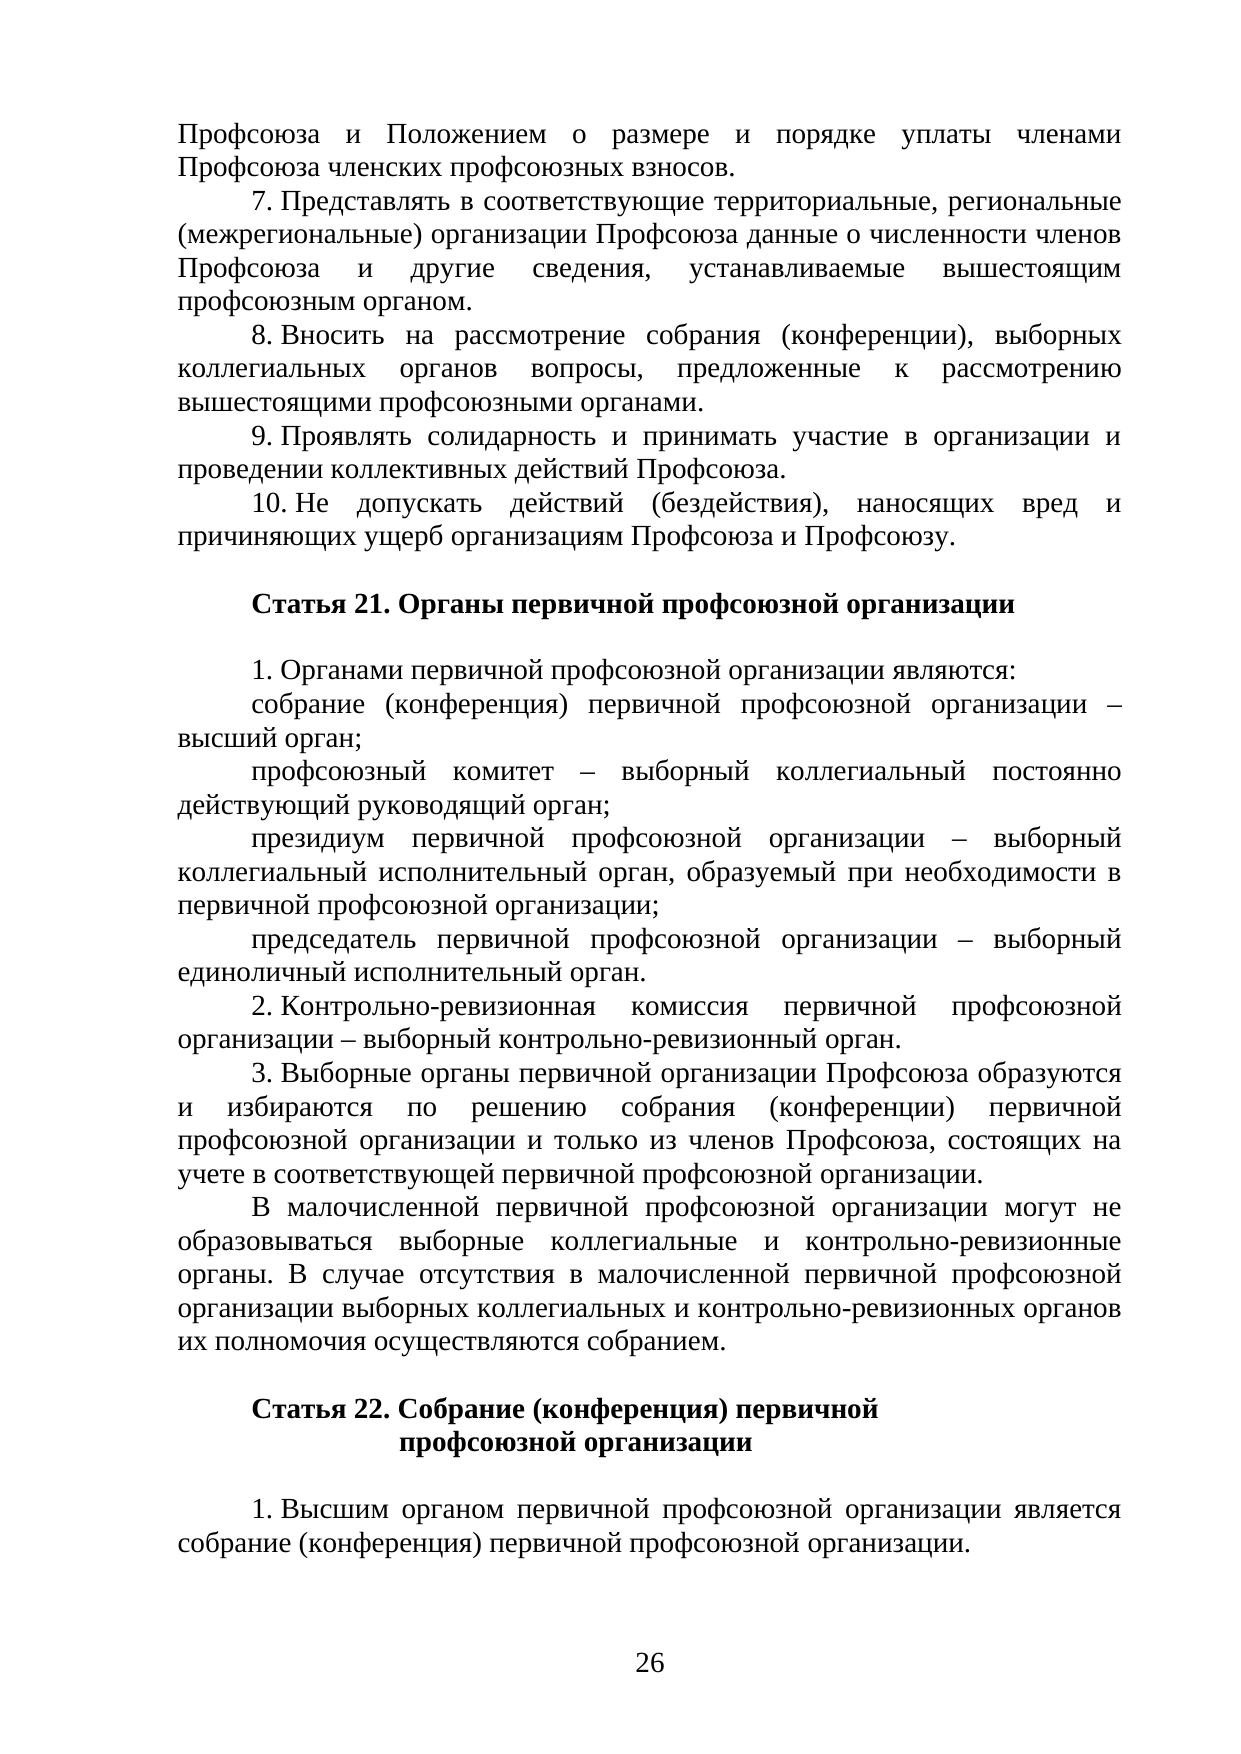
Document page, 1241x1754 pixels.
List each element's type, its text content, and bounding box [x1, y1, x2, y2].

subtitle Статья 22. Собрание (конференция) первичной профсоюзной организации [251, 1391, 881, 1458]
list Органами первичной профсоюзной организации являются: [251, 653, 1134, 686]
text Профсоюза и Положением о размере и порядке уплаты членами Профсоюза членских профсоюзных взносов. [177, 116, 1122, 183]
subtitle Статья 21. Органы первичной профсоюзной организации [251, 586, 1134, 619]
list Проявлять солидарность и принимать участие в организации и проведении коллективных действий Профсоюза. [177, 418, 1122, 485]
list Вносить на рассмотрение собрания (конференции), выборных коллегиальных органов вопросы, предложенные к рассмотрению вышестоящими профсоюзными органами. [177, 317, 1122, 418]
text В малочисленной первичной профсоюзной организации могут не образовываться выборные коллегиальные и контрольно-ревизионные органы. В случае отсутствия в малочисленной первичной профсоюзной организации выборных коллегиальных и контрольно-ревизионных органов их полномочия осуществляются собранием. [177, 1189, 1122, 1357]
list Контрольно-ревизионная комиссия первичной профсоюзной организации – выборный контрольно-ревизионный орган. [177, 988, 1122, 1055]
list Выборные органы первичной организации Профсоюза образуются и избираются по решению собрания (конференции) первичной профсоюзной организации и только из членов Профсоюза, состоящих на учете в соответствующей первичной профсоюзной организации. [177, 1055, 1122, 1189]
list Высшим органом первичной профсоюзной организации является собрание (конференция) первичной профсоюзной организации. [177, 1491, 1122, 1558]
text президиум первичной профсоюзной организации – выборный коллегиальный исполнительный орган, образуемый при необходимости в первичной профсоюзной организации; [177, 820, 1122, 921]
list Представлять в соответствующие территориальные, региональные (межрегиональные) организации Профсоюза данные о численности членов Профсоюза и другие сведения, устанавливаемые вышестоящим профсоюзным органом. [177, 183, 1122, 317]
text председатель первичной профсоюзной организации – выборный единоличный исполнительный орган. [177, 921, 1122, 988]
list Не допускать действий (бездействия), наносящих вред и причиняющих ущерб организациям Профсоюза и Профсоюзу. [177, 485, 1122, 552]
text собрание (конференция) первичной профсоюзной организации – высший орган; [177, 686, 1122, 753]
text профсоюзный комитет – выборный коллегиальный постоянно действующий руководящий орган; [177, 753, 1122, 820]
